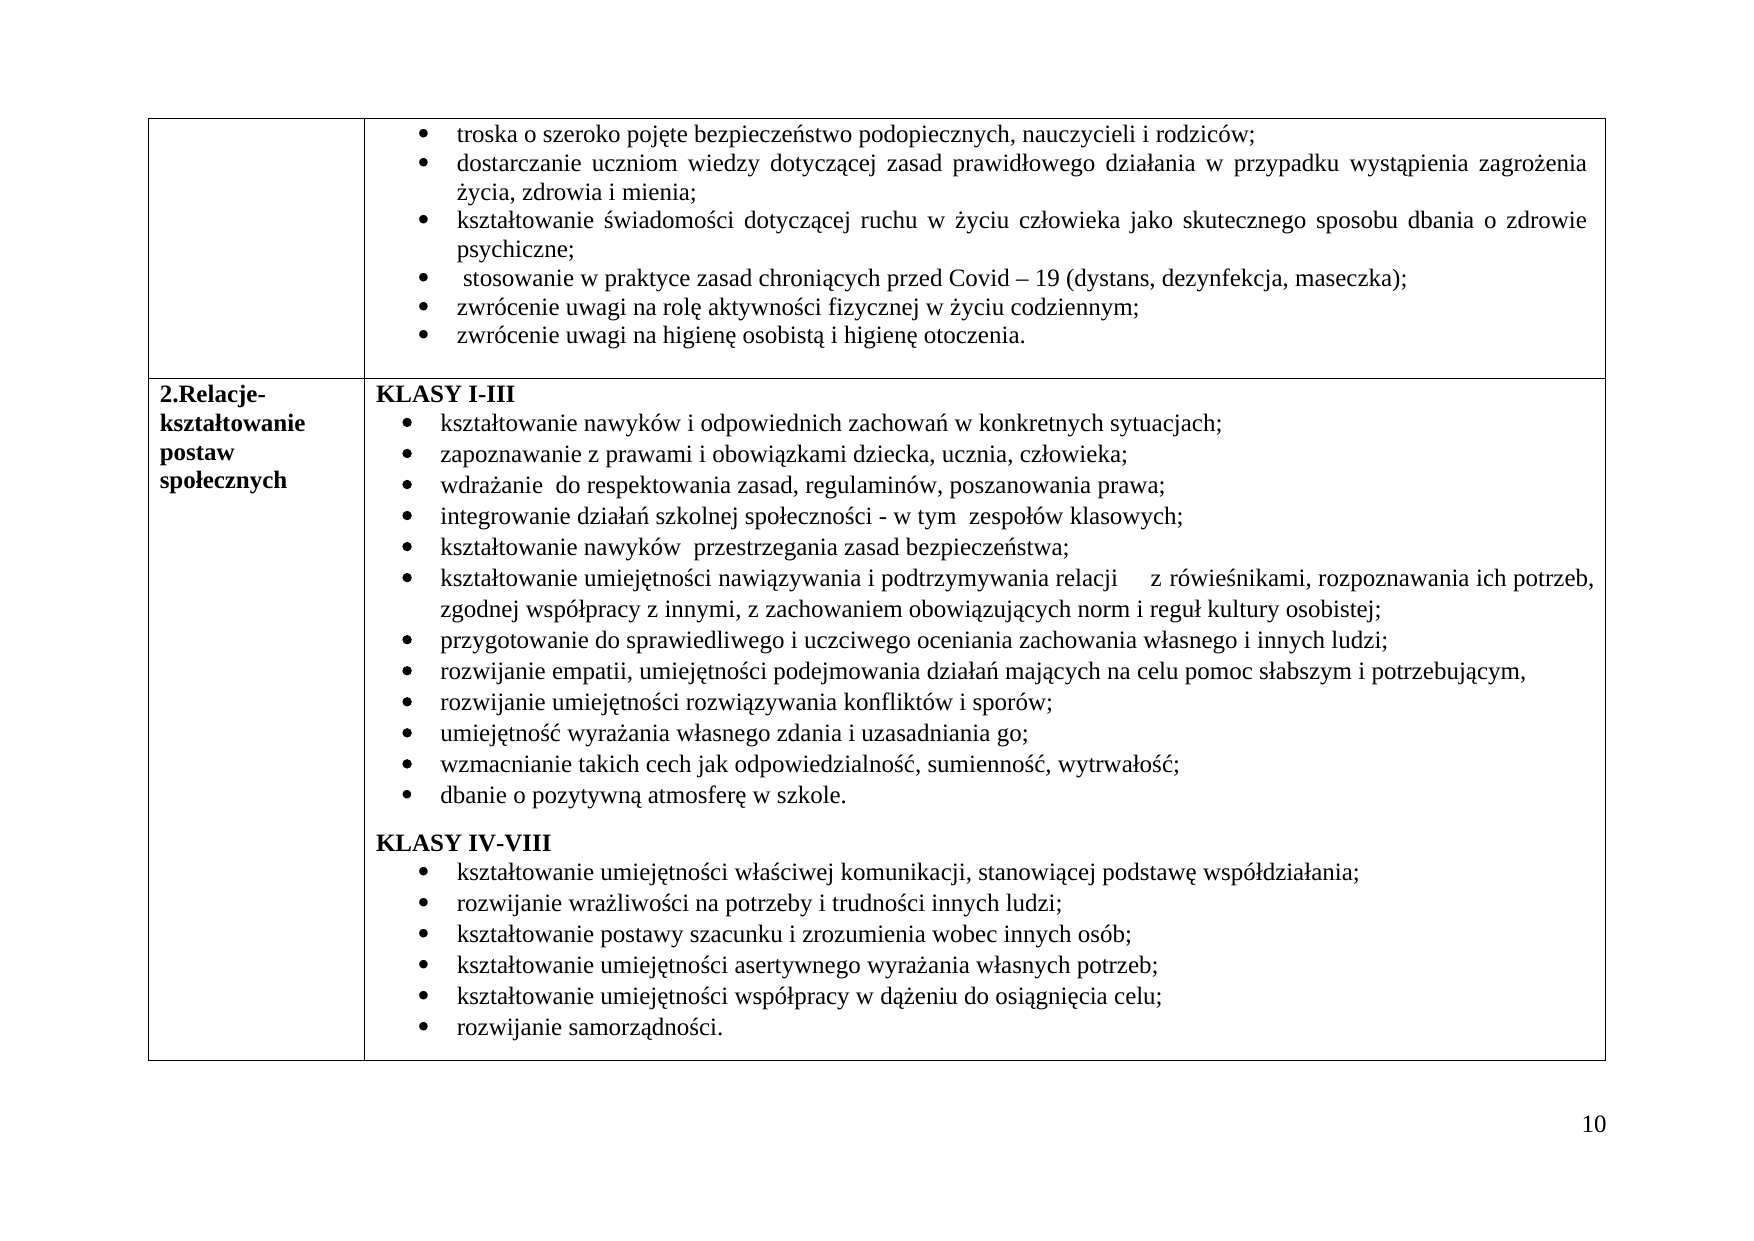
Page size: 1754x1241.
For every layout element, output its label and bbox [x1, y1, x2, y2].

table_cell [365, 119, 1605, 378]
table_cell [149, 119, 364, 378]
table_cell [149, 379, 364, 1059]
table_cell [365, 379, 1605, 1059]
